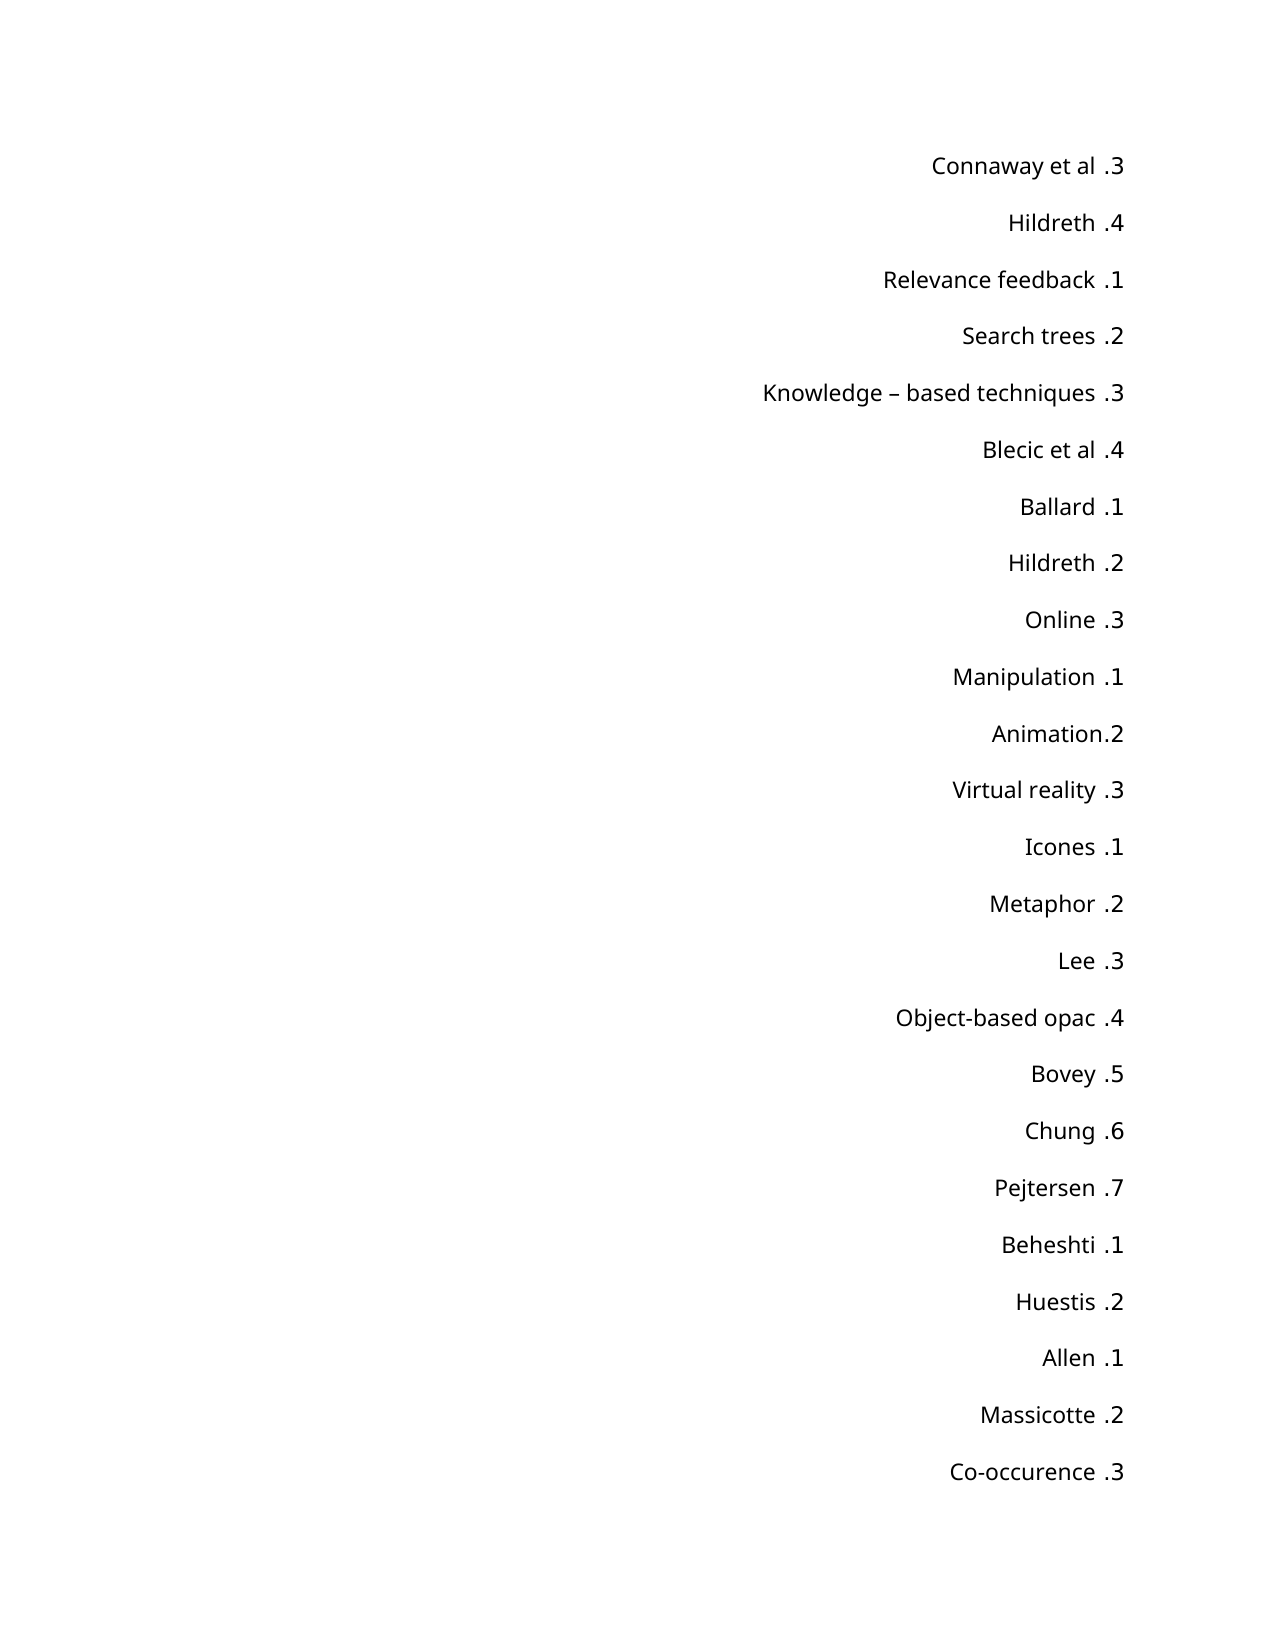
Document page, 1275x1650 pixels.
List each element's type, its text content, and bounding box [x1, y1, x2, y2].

text 1. Icones [150, 831, 1125, 862]
text 3. Co-occurence [150, 1456, 1125, 1487]
text 7. Pejtersen [150, 1172, 1125, 1203]
text 6. Chung [150, 1115, 1125, 1146]
text 3. Connaway et al [150, 150, 1125, 181]
text 2. Search trees [150, 320, 1125, 352]
text 1. Manipulation [150, 661, 1125, 692]
text 2. Huestis [150, 1285, 1125, 1317]
text 3. Online [150, 604, 1125, 635]
text 4. Blecic et al [150, 434, 1125, 465]
text 1. Ballard [150, 491, 1125, 522]
text 1. Beheshti [150, 1229, 1125, 1260]
text 3. Virtual reality [150, 774, 1125, 806]
text 3. Lee [150, 945, 1125, 976]
text 2.Animation [150, 718, 1125, 749]
text 2. Massicotte [150, 1399, 1125, 1430]
text 4. Hildreth [150, 207, 1125, 238]
text 2. Metaphor [150, 888, 1125, 919]
text 5. Bovey [150, 1058, 1125, 1089]
text 4. Object-based opac [150, 1002, 1125, 1033]
text 3. Knowledge – based techniques [150, 377, 1125, 408]
text 2. Hildreth [150, 547, 1125, 579]
text 1. Allen [150, 1342, 1125, 1373]
text 1. Relevance feedback [150, 263, 1125, 295]
